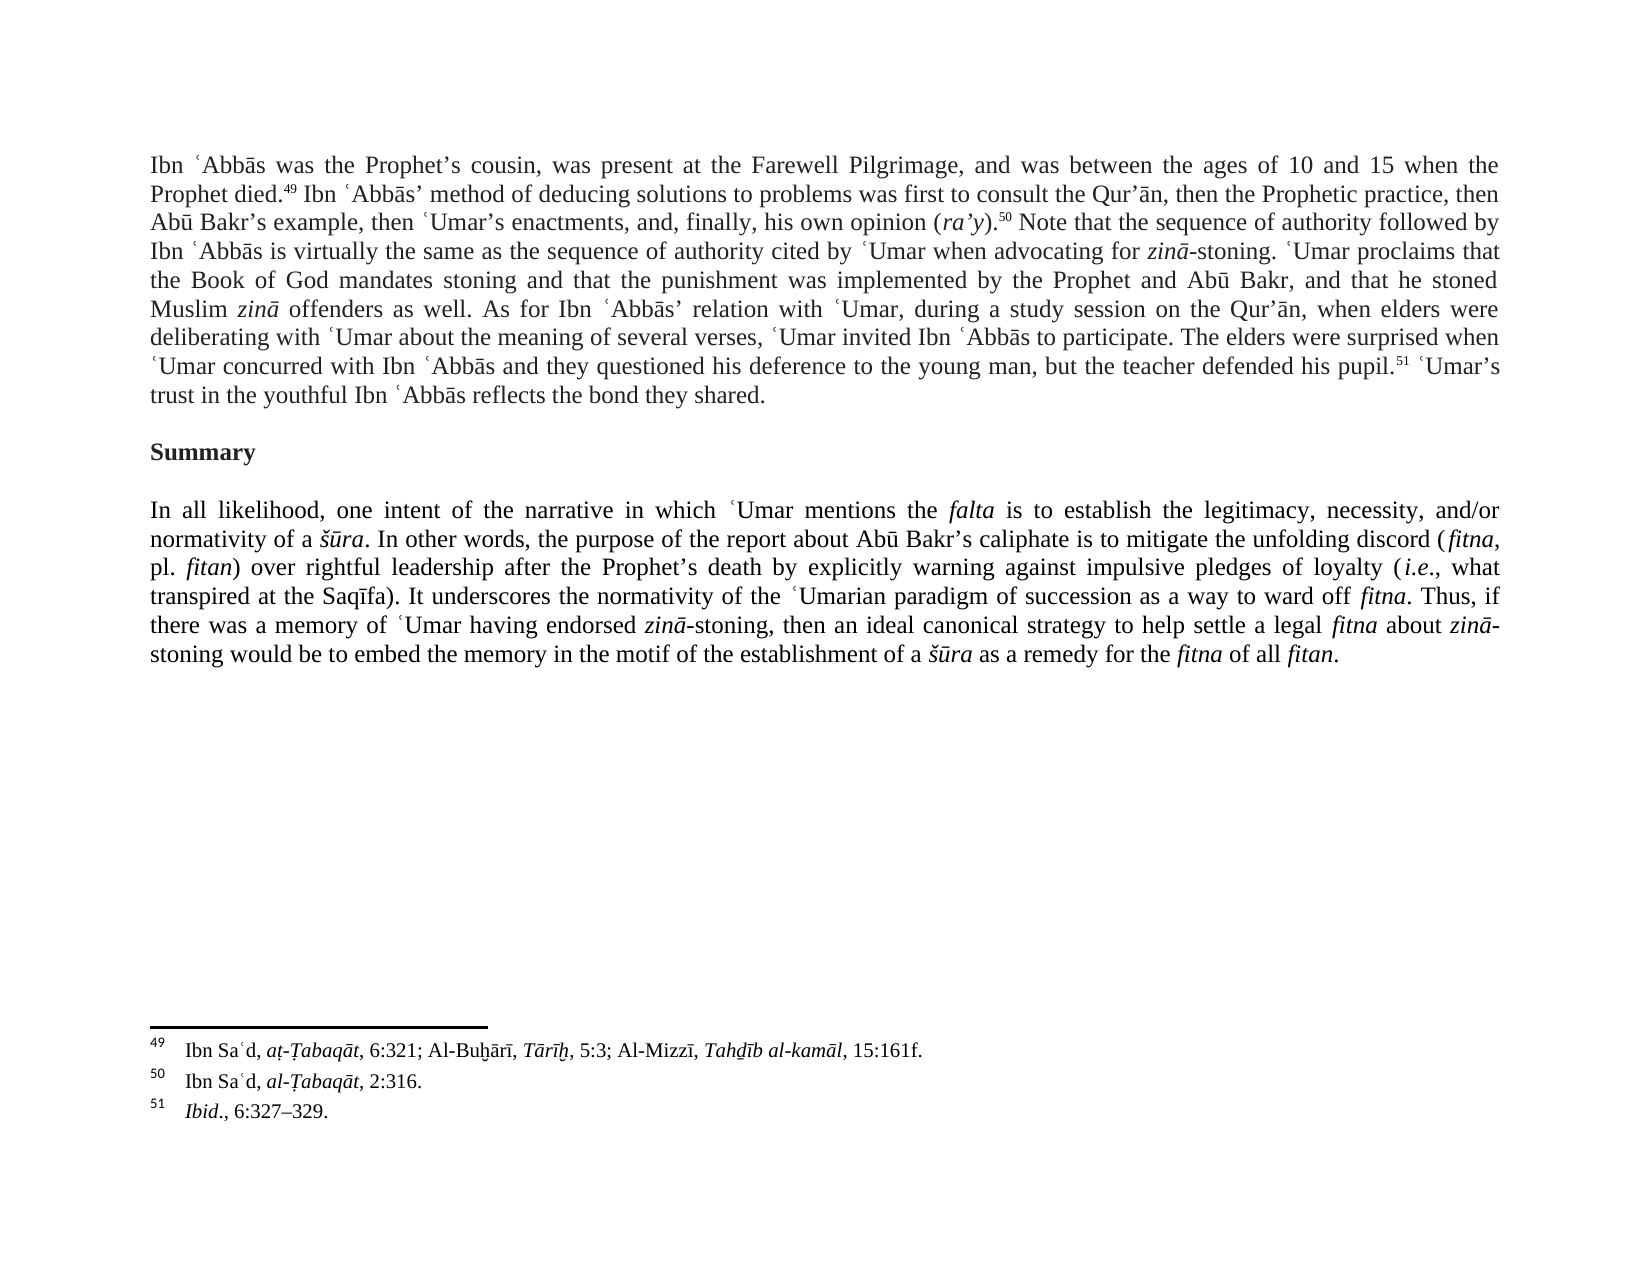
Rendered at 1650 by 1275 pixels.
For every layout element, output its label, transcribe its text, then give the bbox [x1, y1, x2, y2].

text In all likelihood, one intent of the narrative in which ʿUmar mentions the falta is to establish the legitimacy, necessity, and/or normativity of a šūra. In other words, the purpose of the report about Abū Bakr’s caliphate is to mitigate the unfolding discord (fitna, pl. fitan) over rightful leadership after the Prophet’s death by explicitly warning against impulsive pledges of loyalty (i.e., what transpired at the Saqīfa). It underscores the normativity of the ʿUmarian paradigm of succession as a way to ward off fitna. Thus, if there was a memory of ʿUmar having endorsed zinā-stoning, then an ideal canonical strategy to help settle a legal fitna about zinā-stoning would be to embed the memory in the motif of the establishment of a šūra as a remedy for the fitna of all fitan. [150, 495, 1500, 667]
text Ibn ʿAbbās was the Prophet’s cousin, was present at the Farewell Pilgrimage, and was between the ages of 10 and 15 when the Prophet died. Ibn ʿAbbās’ method of deducing solutions to problems was first to consult the Qur’ān, then the Prophetic practice, then Abū Bakr’s example, then ʿUmar’s enactments, and, finally, his own opinion (ra’y). Note that the sequence of authority followed by Ibn ʿAbbās is virtually the same as the sequence of authority cited by ʿUmar when advocating for zinā-stoning. ʿUmar proclaims that the Book of God mandates stoning and that the punishment was implemented by the Prophet and Abū Bakr, and that he stoned Muslim zinā offenders as well. As for Ibn ʿAbbās’ relation with ʿUmar, during a study session on the Qur’ān, when elders were deliberating with ʿUmar about the meaning of several verses, ʿUmar invited Ibn ʿAbbās to participate. The elders were surprised when ʿUmar concurred with Ibn ʿAbbās and they questioned his deference to the young man, but the teacher defended his pupil. ʿUmar’s trust in the youthful Ibn ʿAbbās reflects the bond they shared. [150, 150, 1500, 409]
text Summary [150, 437, 1500, 466]
